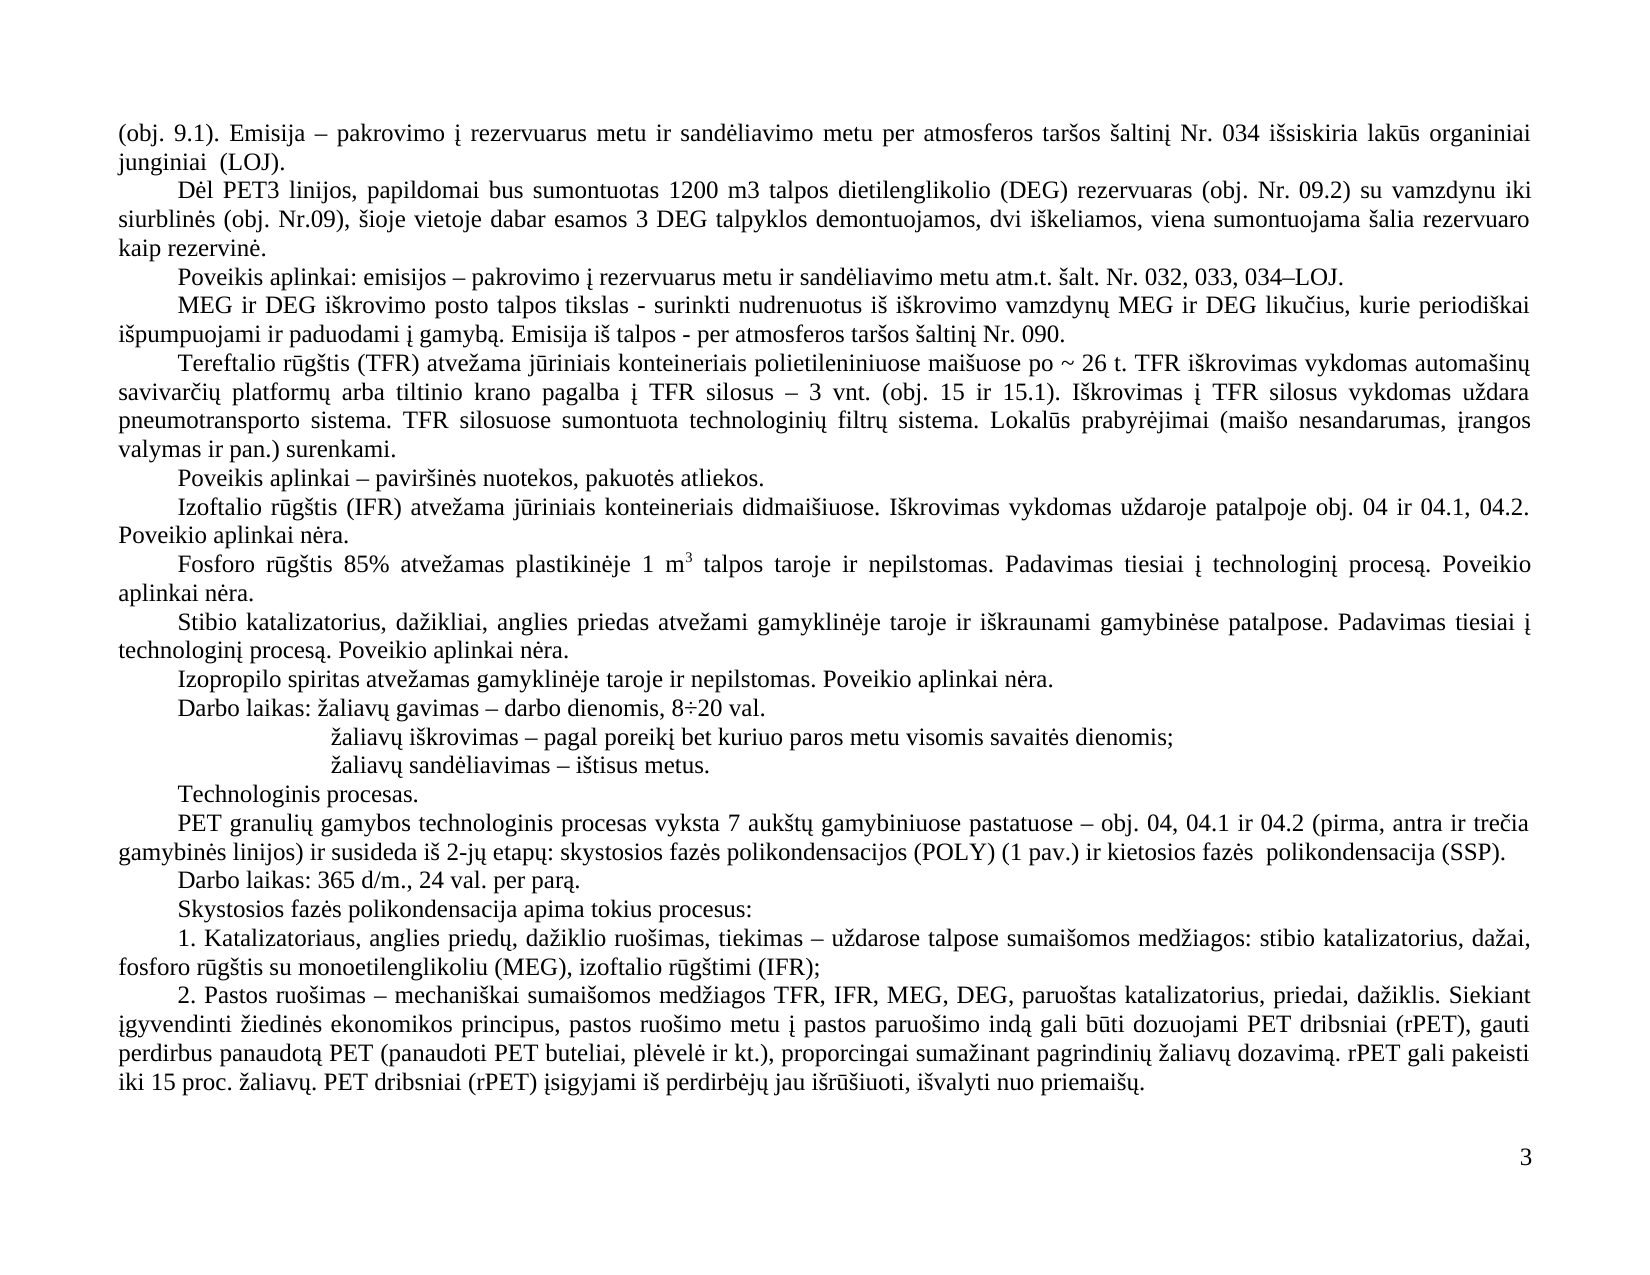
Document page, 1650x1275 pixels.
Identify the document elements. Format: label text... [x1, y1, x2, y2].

text Poveikis aplinkai – paviršinės nuotekos, pakuotės atliekos. [118, 463, 1532, 492]
text Poveikis aplinkai: emisijos – pakrovimo į rezervuarus metu ir sandėliavimo metu atm.t. šalt. Nr. 032, 033, 034–LOJ. [118, 262, 1532, 291]
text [118, 118, 1532, 176]
text Izoftalio rūgštis (IFR) atvežama jūriniais konteineriais didmaišiuose. Iškrovimas vykdomas uždaroje patalpoje obj. 04 ir 04.1, 04.2. Poveikio aplinkai nėra. [118, 492, 1532, 549]
text Darbo laikas: 365 d/m., 24 val. per parą. [118, 866, 1532, 894]
text Fosforo rūgštis 85% atvežamas plastikinėje 1 m3 talpos taroje ir nepilstomas. Padavimas tiesiai į technologinį procesą. Poveikio aplinkai nėra. [118, 549, 1532, 607]
text 2. Pastos ruošimas – mechaniškai sumaišomos medžiagos TFR, IFR, MEG, DEG, paruoštas katalizatorius, priedai, dažiklis. Siekiant įgyvendinti žiedinės ekonomikos principus, pastos ruošimo metu į pastos paruošimo indą gali būti dozuojami PET dribsniai (rPET), gauti perdirbus panaudotą PET (panaudoti PET buteliai, plėvelė ir kt.), proporcingai sumažinant pagrindinių žaliavų dozavimą. rPET gali pakeisti iki 15 proc. žaliavų. PET dribsniai (rPET) įsigyjami iš perdirbėjų jau išrūšiuoti, išvalyti nuo priemaišų. [118, 981, 1532, 1096]
text Stibio katalizatorius, dažikliai, anglies priedas atvežami gamyklinėje taroje ir iškraunami gamybinėse patalpose. Padavimas tiesiai į technologinį procesą. Poveikio aplinkai nėra. [118, 607, 1532, 664]
text žaliavų iškrovimas – pagal poreikį bet kuriuo paros metu visomis savaitės dienomis; [268, 722, 1532, 751]
text Darbo laikas: žaliavų gavimas – darbo dienomis, 8÷20 val. [118, 693, 1532, 722]
text Izopropilo spiritas atvežamas gamyklinėje taroje ir nepilstomas. Poveikio aplinkai nėra. [118, 664, 1532, 693]
text MEG ir DEG iškrovimo posto talpos tikslas - surinkti nudrenuotus iš iškrovimo vamzdynų MEG ir DEG likučius, kurie periodiškai išpumpuojami ir paduodami į gamybą. Emisija iš talpos - per atmosferos taršos šaltinį Nr. 090. [118, 291, 1532, 348]
text Skystosios fazės polikondensacija apima tokius procesus: [118, 894, 1532, 923]
text Dėl PET3 linijos, papildomai bus sumontuotas 1200 m3 talpos dietilenglikolio (DEG) rezervuaras (obj. Nr. 09.2) su vamzdynu iki siurblinės (obj. Nr.09), šioje vietoje dabar esamos 3 DEG talpyklos demontuojamos, dvi iškeliamos, viena sumontuojama šalia rezervuaro kaip rezervinė. [118, 176, 1532, 262]
text Tereftalio rūgštis (TFR) atvežama jūriniais konteineriais polietileniniuose maišuose po ~ 26 t. TFR iškrovimas vykdomas automašinų savivarčių platformų arba tiltinio krano pagalba į TFR silosus – 3 vnt. (obj. 15 ir 15.1). Iškrovimas į TFR silosus vykdomas uždara pneumotransporto sistema. TFR silosuose sumontuota technologinių filtrų sistema. Lokalūs prabyrėjimai (maišo nesandarumas, įrangos valymas ir pan.) surenkami. [118, 348, 1532, 463]
text Technologinis procesas. [118, 779, 1532, 808]
text žaliavų sandėliavimas – ištisus metus. [268, 751, 1532, 779]
text PET granulių gamybos technologinis procesas vyksta 7 aukštų gamybiniuose pastatuose – obj. 04, 04.1 ir 04.2 (pirma, antra ir trečia gamybinės linijos) ir susideda iš 2-jų etapų: skystosios fazės polikondensacijos (POLY) (1 pav.) ir kietosios fazės polikondensacija (SSP). [118, 808, 1532, 866]
text 1. Katalizatoriaus, anglies priedų, dažiklio ruošimas, tiekimas – uždarose talpose sumaišomos medžiagos: stibio katalizatorius, dažai, fosforo rūgštis su monoetilenglikoliu (MEG), izoftalio rūgštimi (IFR); [118, 923, 1532, 981]
